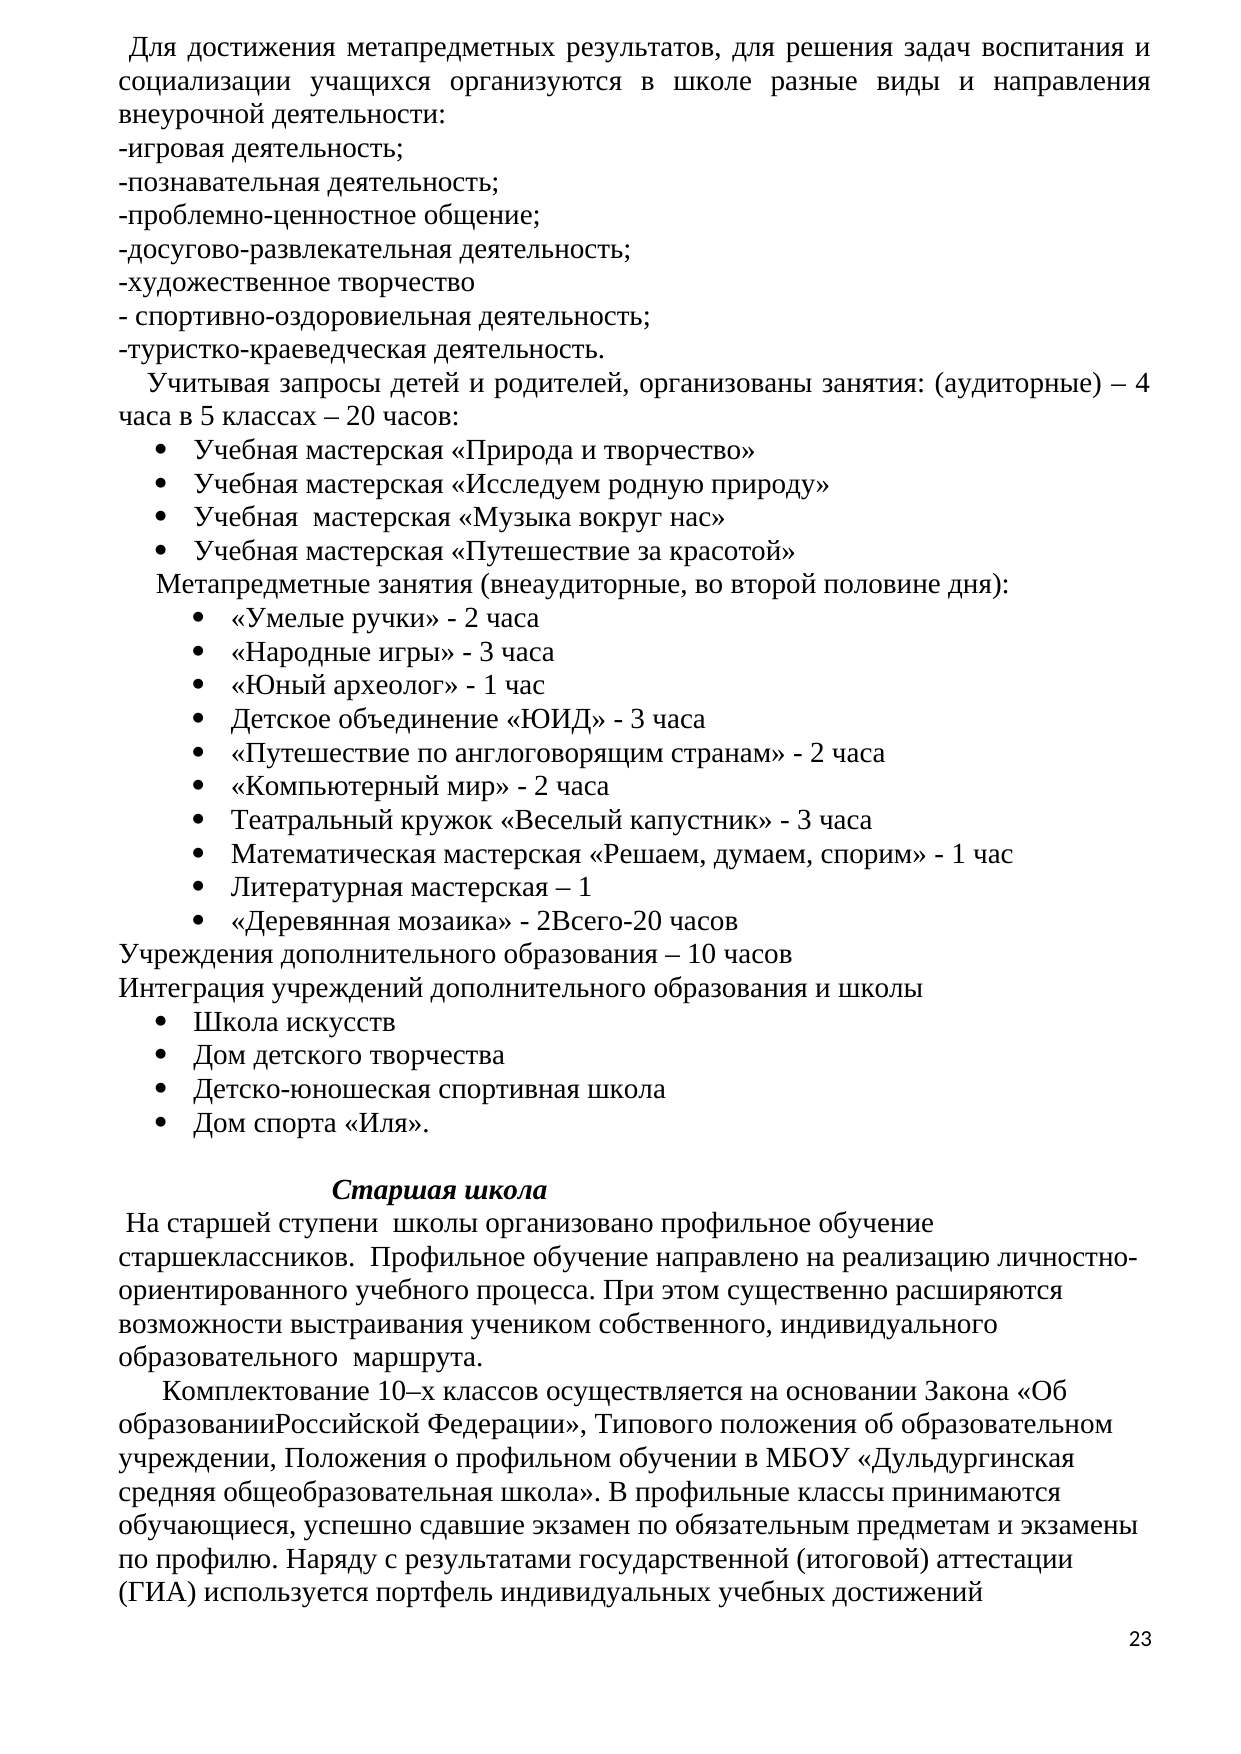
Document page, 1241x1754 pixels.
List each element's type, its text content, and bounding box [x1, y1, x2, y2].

list Литературная мастерская – 1 [193, 869, 1152, 903]
list «Народные игры» - 3 часа [193, 634, 1152, 667]
list «Умелые ручки» - 2 часа [193, 600, 1152, 634]
list «Деревянная мозаика» - 2Всего-20 часов [193, 903, 1152, 937]
list Школа искусств [156, 1004, 1152, 1037]
text Интеграция учреждений дополнительного образования и школы [118, 970, 1152, 1004]
text Учитывая запросы детей и родителей, организованы занятия: (аудиторные) – 4 часа в 5 классах – 20 часов: [118, 365, 1152, 432]
text -познавательная деятельность; [118, 164, 1152, 197]
list «Юный археолог» - 1 час [193, 667, 1152, 701]
text -художественное творчество [118, 264, 1152, 298]
list Дом спорта «Иля». [156, 1105, 1152, 1138]
list Учебная мастерская «Природа и творчество» [156, 432, 1152, 466]
list Учебная мастерская «Путешествие за красотой» [156, 533, 1152, 567]
list Детско-юношеская спортивная школа [156, 1071, 1152, 1105]
text -проблемно-ценностное общение; [118, 197, 1152, 231]
list «Путешествие по англоговорящим странам» - 2 часа [193, 735, 1152, 768]
text -игровая деятельность; [118, 130, 1152, 164]
list Детское объединение «ЮИД» - 3 часа [193, 701, 1152, 735]
text Для достижения метапредметных результатов, для решения задач воспитания и социализации учащихся организуются в школе разные виды и направления внеурочной деятельности: [118, 29, 1152, 130]
list Театральный кружок «Веселый капустник» - 3 часа [193, 802, 1152, 836]
list Дом детского творчества [156, 1037, 1152, 1071]
list Учебная мастерская «Исследуем родную природу» [156, 466, 1152, 499]
text Метапредметные занятия (внеаудиторные, во второй половине дня): [156, 567, 1152, 600]
text Учреждения дополнительного образования – 10 часов [118, 937, 1152, 970]
text -досугово-развлекательная деятельность; [118, 231, 1152, 264]
list Учебная мастерская «Музыка вокруг нас» [156, 499, 1152, 533]
list «Компьютерный мир» - 2 часа [193, 768, 1152, 802]
text -туристко-краеведческая деятельность. [118, 331, 1152, 365]
text На старшей ступени школы организовано профильное обучение старшеклассников. Профильное обучение направлено на реализацию личностно- ориентированного учебного процесса. При этом существенно расширяются возможности выстраивания учеником собственного, индивидуального образовательного маршрута. [118, 1205, 1152, 1373]
list Математическая мастерская «Решаем, думаем, спорим» - 1 час [193, 836, 1152, 869]
text - спортивно-оздоровиельная деятельность; [118, 298, 1152, 331]
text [118, 1373, 1152, 1608]
text Старшая школа [193, 1172, 1152, 1205]
